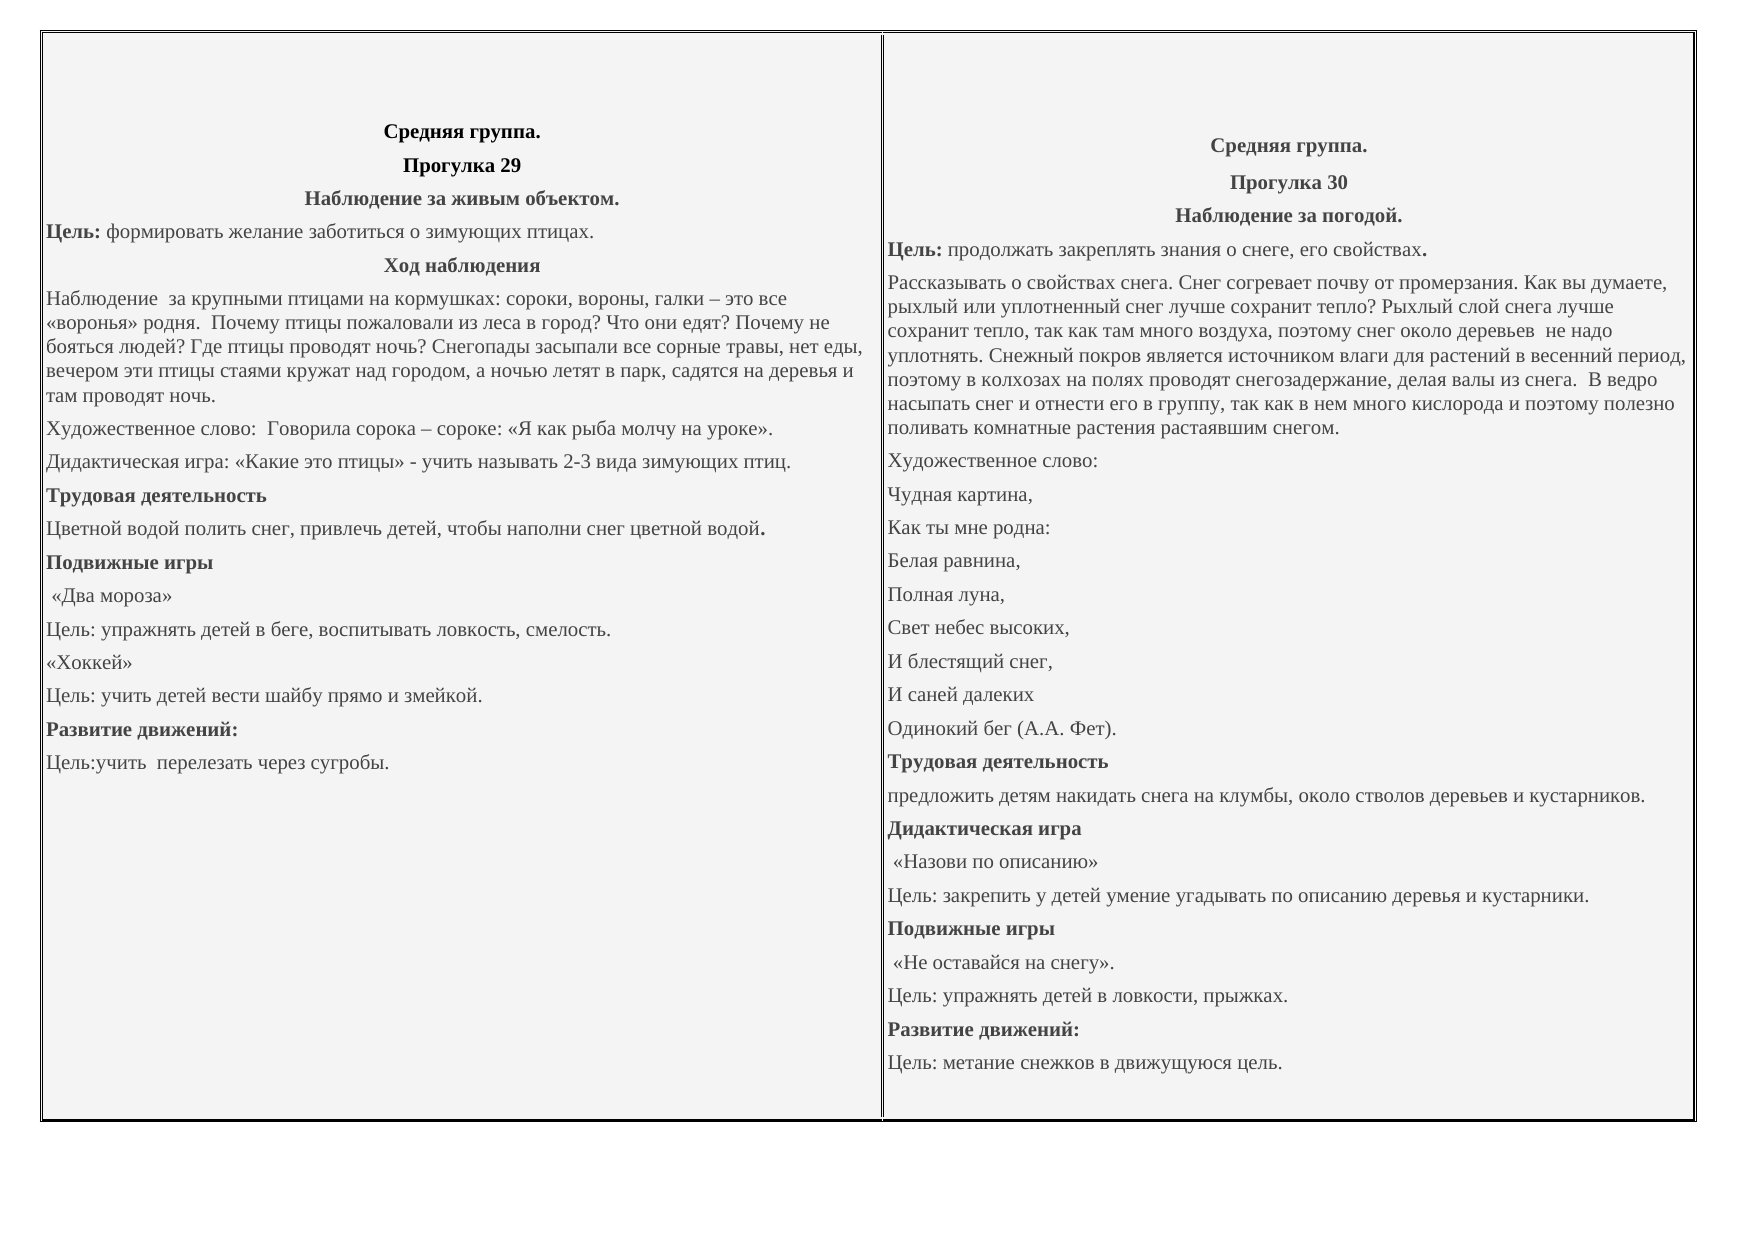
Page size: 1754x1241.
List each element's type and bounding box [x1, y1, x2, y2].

table_header [43, 33, 883, 1119]
table_header [883, 33, 1693, 1119]
